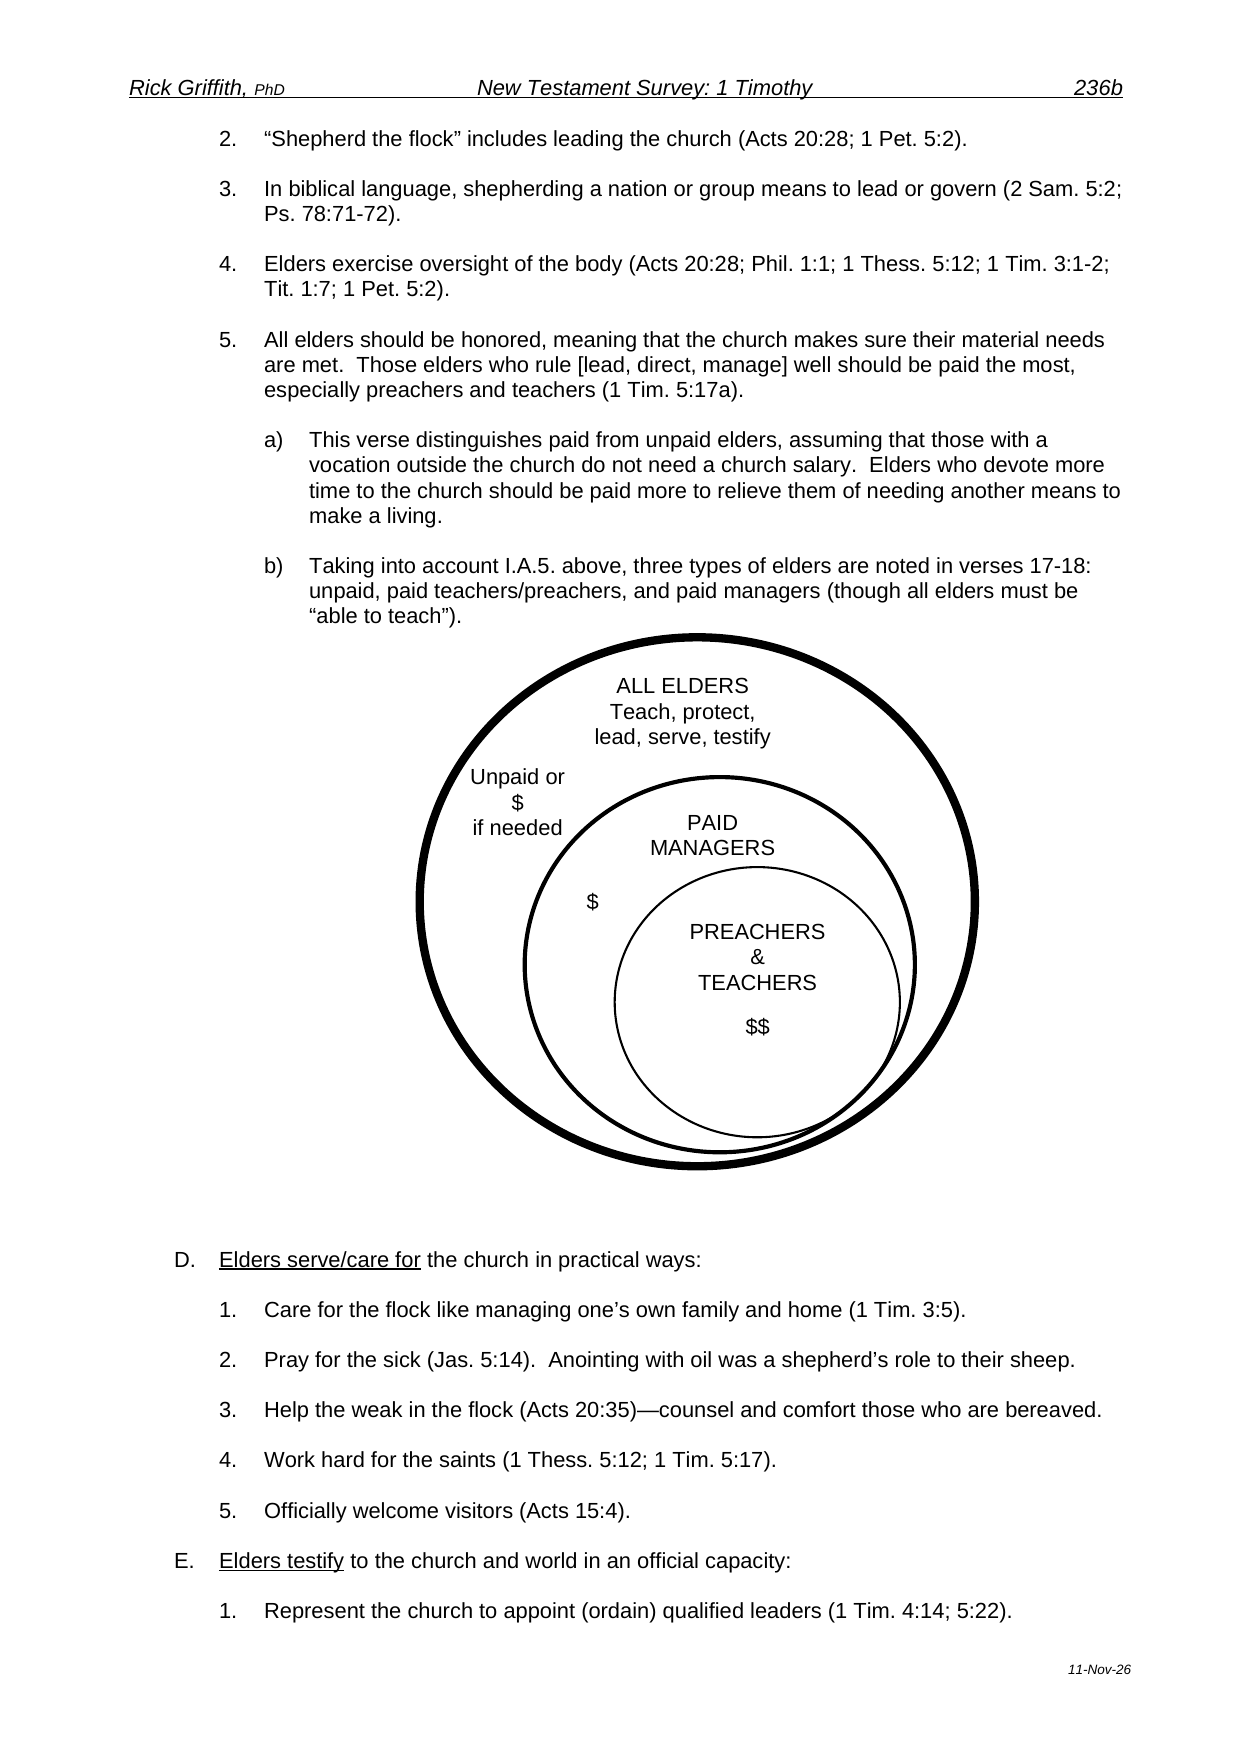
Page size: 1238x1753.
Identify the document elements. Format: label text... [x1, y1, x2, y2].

list Officially welcome visitors (Acts 15:4). [219, 1498, 1131, 1523]
list “Shepherd the flock” includes leading the church (Acts 20:28; 1 Pet. 5:2). [219, 125, 1131, 151]
list Care for the flock like managing one’s own family and home (1 Tim. 3:5). [219, 1297, 1131, 1322]
list Pray for the sick (Jas. 5:14). Anointing with oil was a shepherd’s role to their sheep. [219, 1347, 1131, 1372]
list All elders should be honored, meaning that the church makes sure their material needs are met. Those elders who rule [lead, direct, manage] well should be paid the most, especially preachers and teachers (1 Tim. 5:17a). [219, 326, 1131, 402]
list Elders serve/care for the church in practical ways: [174, 1247, 1131, 1272]
list Work hard for the saints (1 Thess. 5:12; 1 Tim. 5:17). [219, 1447, 1131, 1473]
list Taking into account I.A.5. above, three types of elders are noted in verses 17-18: unpaid, paid teachers/preachers, and paid managers (though all elders must be “able to teach”). [264, 553, 1131, 628]
list Help the weak in the flock (Acts 20:35)—counsel and comfort those who are bereaved. [219, 1397, 1131, 1422]
list Elders exercise oversight of the body (Acts 20:28; Phil. 1:1; 1 Thess. 5:12; 1 Tim. 3:1-2; Tit. 1:7; 1 Pet. 5:2). [219, 251, 1131, 301]
list In biblical language, shepherding a nation or group means to lead or govern (2 Sam. 5:2; Ps. 78:71-72). [219, 176, 1131, 226]
list Represent the church to appoint (ordain) qualified leaders (1 Tim. 4:14; 5:22). [219, 1598, 1131, 1623]
list This verse distinguishes paid from unpaid elders, assuming that those with a vocation outside the church do not need a church salary. Elders who devote more time to the church should be paid more to relieve them of needing another means to make a living. [264, 427, 1131, 528]
list Elders testify to the church and world in an official capacity: [174, 1548, 1131, 1573]
